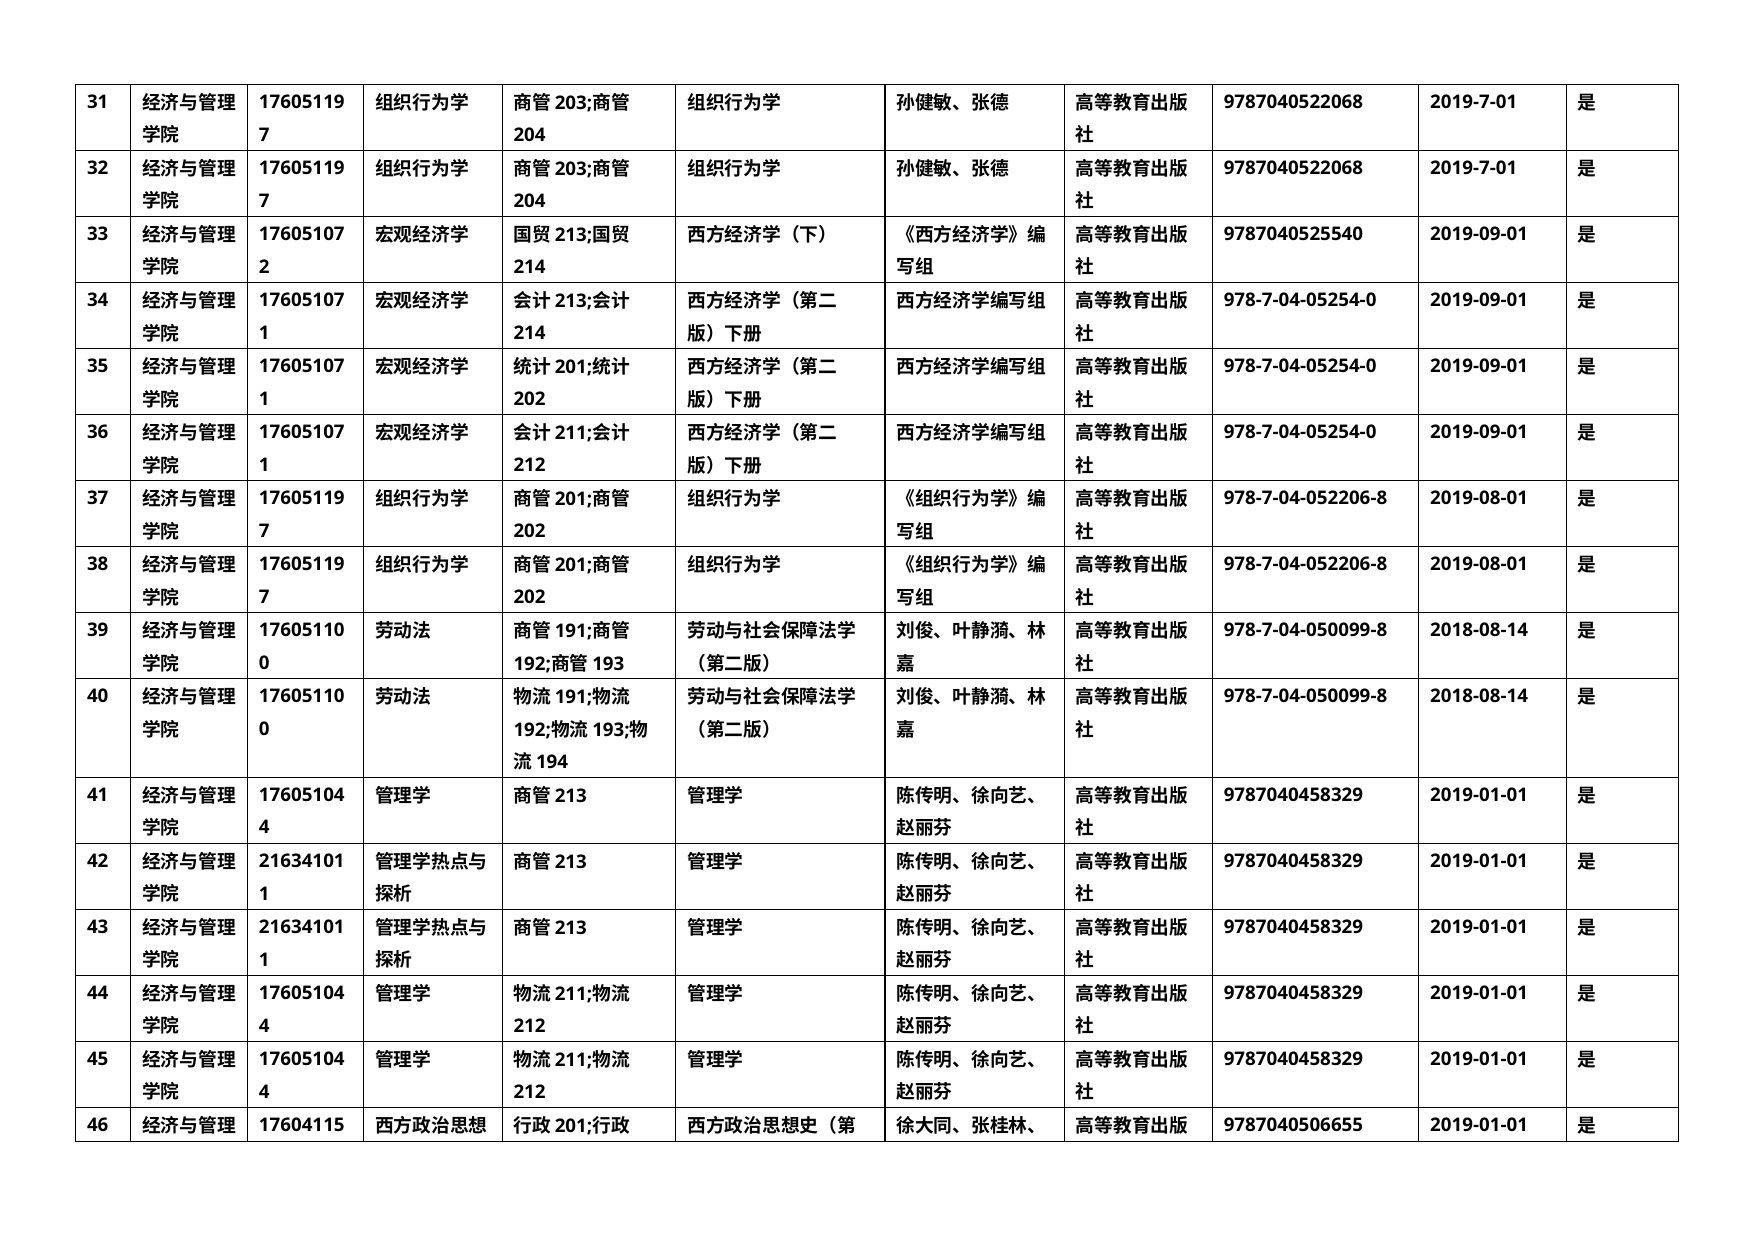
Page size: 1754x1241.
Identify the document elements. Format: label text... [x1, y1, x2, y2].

table_cell 9787040458329 [1213, 976, 1418, 1041]
table_cell 176051197 [248, 547, 363, 612]
table_cell 经济与管理学院 [131, 1108, 247, 1141]
table_cell 组织行为学 [676, 547, 884, 612]
table_cell 176051071 [248, 415, 363, 480]
table_cell 经济与管理学院 [131, 217, 247, 282]
table_cell 176051072 [248, 217, 363, 282]
table_cell 《组织行为学》编写组 [886, 547, 1064, 612]
table_cell 176051071 [248, 283, 363, 348]
table_cell 176051044 [248, 778, 363, 843]
table_cell 高等教育出版社 [1065, 844, 1212, 909]
table_cell 组织行为学 [676, 85, 884, 150]
table_cell 45 [76, 1042, 130, 1107]
table_cell 国贸213;国贸214 [503, 217, 675, 282]
table_cell 物流211;物流212 [503, 1042, 675, 1107]
table_cell 31 [76, 85, 130, 150]
table_cell 40 [76, 679, 130, 777]
table_cell 陈传明、徐向艺、赵丽芬 [886, 1042, 1064, 1107]
table_cell 孙健敏、张德 [886, 85, 1064, 150]
table_cell 978-7-04-05254-0 [1213, 349, 1418, 414]
table_cell 978-7-04-052206-8 [1213, 481, 1418, 546]
table_cell 经济与管理学院 [131, 349, 247, 414]
table_cell 35 [76, 349, 130, 414]
table_cell 是 [1567, 547, 1678, 612]
table_cell 西方经济学（第二版）下册 [676, 415, 884, 480]
table_cell 经济与管理学院 [131, 85, 247, 150]
table_cell 高等教育出版社 [1065, 976, 1212, 1041]
table_cell 9787040525540 [1213, 217, 1418, 282]
table_cell 是 [1567, 481, 1678, 546]
table_cell 46 [76, 1108, 130, 1141]
table_cell 是 [1567, 844, 1678, 909]
table_cell 9787040522068 [1213, 151, 1418, 216]
table_cell 高等教育出版社 [1065, 1042, 1212, 1107]
table_cell 徐大同、张桂林、高建、佟德志 [886, 1108, 1064, 1141]
table_cell 高等教育出版社 [1065, 217, 1212, 282]
table_cell 管理学 [364, 1042, 502, 1107]
table_cell 2019-7-01 [1419, 85, 1566, 150]
table_cell 商管213 [503, 844, 675, 909]
table_cell 管理学 [676, 844, 884, 909]
table_cell 陈传明、徐向艺、赵丽芬 [886, 844, 1064, 909]
table_cell 978-7-04-05254-0 [1213, 415, 1418, 480]
table_cell 经济与管理学院 [131, 1042, 247, 1107]
table_cell 陈传明、徐向艺、赵丽芬 [886, 976, 1064, 1041]
table_cell 管理学热点与探析 [364, 844, 502, 909]
table_cell 是 [1567, 151, 1678, 216]
table_cell 176051044 [248, 1042, 363, 1107]
table_cell 管理学 [676, 910, 884, 975]
table_cell 是 [1567, 283, 1678, 348]
table_cell 978-7-04-052206-8 [1213, 547, 1418, 612]
table_cell 商管213 [503, 910, 675, 975]
table_cell 孙健敏、张德 [886, 151, 1064, 216]
table_cell 经济与管理学院 [131, 481, 247, 546]
table_cell 劳动与社会保障法学（第二版） [676, 613, 884, 678]
table_cell 商管203;商管204 [503, 151, 675, 216]
table_cell 西方政治思想史 [364, 1108, 502, 1141]
table_cell 41 [76, 778, 130, 843]
table_cell 劳动法 [364, 613, 502, 678]
table_cell 2019-01-01 [1419, 1108, 1566, 1141]
table_cell 216341011 [248, 844, 363, 909]
table_cell 高等教育出版社 [1065, 910, 1212, 975]
table_cell 组织行为学 [364, 85, 502, 150]
table_cell 2019-01-01 [1419, 844, 1566, 909]
table_cell 38 [76, 547, 130, 612]
table_cell 高等教育出版社 [1065, 151, 1212, 216]
table_cell 9787040458329 [1213, 844, 1418, 909]
table_cell 经济与管理学院 [131, 283, 247, 348]
table_cell 商管203;商管204 [503, 85, 675, 150]
table_cell 176051044 [248, 976, 363, 1041]
table_cell 2019-01-01 [1419, 910, 1566, 975]
table_cell 西方经济学编写组 [886, 415, 1064, 480]
table_cell 会计213;会计214 [503, 283, 675, 348]
table_cell 高等教育出版社 [1065, 613, 1212, 678]
table_cell 《组织行为学》编写组 [886, 481, 1064, 546]
table_cell 西方经济学编写组 [886, 283, 1064, 348]
table_cell 是 [1567, 778, 1678, 843]
table_cell 是 [1567, 415, 1678, 480]
table_cell 2019-08-01 [1419, 481, 1566, 546]
table_cell 是 [1567, 85, 1678, 150]
table_cell 西方政治思想史（第二版) [676, 1108, 884, 1141]
table_cell 176051197 [248, 151, 363, 216]
table_cell 经济与管理学院 [131, 151, 247, 216]
table_cell 西方经济学（下） [676, 217, 884, 282]
table_cell 是 [1567, 613, 1678, 678]
table_cell 宏观经济学 [364, 349, 502, 414]
table_cell 33 [76, 217, 130, 282]
table_cell 39 [76, 613, 130, 678]
table_cell 176051197 [248, 481, 363, 546]
table_cell 经济与管理学院 [131, 910, 247, 975]
table_cell 9787040522068 [1213, 85, 1418, 150]
table_cell 组织行为学 [676, 481, 884, 546]
table_cell 2019-01-01 [1419, 976, 1566, 1041]
table_cell 978-7-04-050099-8 [1213, 679, 1418, 777]
table_cell 是 [1567, 679, 1678, 777]
table_cell 西方经济学（第二版）下册 [676, 283, 884, 348]
table_cell 是 [1567, 349, 1678, 414]
table_cell 高等教育出版社 [1065, 349, 1212, 414]
table_cell 经济与管理学院 [131, 415, 247, 480]
table_cell 2019-01-01 [1419, 1042, 1566, 1107]
table_cell 37 [76, 481, 130, 546]
table_cell 2019-01-01 [1419, 778, 1566, 843]
table_cell 行政201;行政202;行政203 [503, 1108, 675, 1141]
table_cell 商管201;商管202 [503, 547, 675, 612]
table_cell 物流211;物流212 [503, 976, 675, 1041]
table_cell 宏观经济学 [364, 283, 502, 348]
table_cell 西方经济学编写组 [886, 349, 1064, 414]
table_cell 经济与管理学院 [131, 679, 247, 777]
table_cell 经济与管理学院 [131, 976, 247, 1041]
table_cell 2019-08-01 [1419, 547, 1566, 612]
table_cell 高等教育出版社 [1065, 415, 1212, 480]
table_cell 会计211;会计212 [503, 415, 675, 480]
table_cell 高等教育出版社 [1065, 547, 1212, 612]
table_cell 216341011 [248, 910, 363, 975]
table_cell 陈传明、徐向艺、赵丽芬 [886, 778, 1064, 843]
table_cell 176051071 [248, 349, 363, 414]
table_cell 2019-09-01 [1419, 415, 1566, 480]
table_cell 43 [76, 910, 130, 975]
table_cell 高等教育出版社 [1065, 85, 1212, 150]
table_cell 42 [76, 844, 130, 909]
table_cell 978-7-04-050099-8 [1213, 613, 1418, 678]
table_cell 978-7-04-05254-0 [1213, 283, 1418, 348]
table_cell 管理学 [364, 976, 502, 1041]
table_cell 是 [1567, 1042, 1678, 1107]
table_cell 劳动法 [364, 679, 502, 777]
table_cell 高等教育出版社 [1065, 481, 1212, 546]
table_cell 32 [76, 151, 130, 216]
table_cell 经济与管理学院 [131, 844, 247, 909]
table_cell 组织行为学 [364, 481, 502, 546]
table_cell 176051100 [248, 679, 363, 777]
table_cell 是 [1567, 217, 1678, 282]
table_cell 管理学 [676, 1042, 884, 1107]
table_cell 2019-09-01 [1419, 283, 1566, 348]
table_cell 商管191;商管192;商管193 [503, 613, 675, 678]
table_cell 9787040506655 [1213, 1108, 1418, 1141]
table_cell 劳动与社会保障法学（第二版） [676, 679, 884, 777]
table_cell 管理学 [676, 976, 884, 1041]
table_cell 陈传明、徐向艺、赵丽芬 [886, 910, 1064, 975]
table_cell 是 [1567, 910, 1678, 975]
table_cell 34 [76, 283, 130, 348]
table_cell 9787040458329 [1213, 778, 1418, 843]
table_cell 宏观经济学 [364, 415, 502, 480]
table_cell 宏观经济学 [364, 217, 502, 282]
table_cell 9787040458329 [1213, 910, 1418, 975]
table_cell 商管213 [503, 778, 675, 843]
table_cell 2019-09-01 [1419, 217, 1566, 282]
table_cell 2018-08-14 [1419, 613, 1566, 678]
table_cell 高等教育出版社 [1065, 778, 1212, 843]
table_cell 2019-09-01 [1419, 349, 1566, 414]
table_cell 176041151 [248, 1108, 363, 1141]
table_cell 组织行为学 [364, 547, 502, 612]
table_cell 高等教育出版社 [1065, 283, 1212, 348]
table_cell 经济与管理学院 [131, 778, 247, 843]
table_cell 管理学 [676, 778, 884, 843]
table_cell 经济与管理学院 [131, 547, 247, 612]
table_cell 9787040458329 [1213, 1042, 1418, 1107]
table_cell 组织行为学 [364, 151, 502, 216]
table_cell 组织行为学 [676, 151, 884, 216]
table_cell 西方经济学（第二版）下册 [676, 349, 884, 414]
table_cell 管理学热点与探析 [364, 910, 502, 975]
table_cell 2019-7-01 [1419, 151, 1566, 216]
table_cell 经济与管理学院 [131, 613, 247, 678]
table_cell 176051100 [248, 613, 363, 678]
table_cell 统计201;统计202 [503, 349, 675, 414]
table_cell 是 [1567, 1108, 1678, 1141]
table_cell 《西方经济学》编写组 [886, 217, 1064, 282]
table_cell 176051197 [248, 85, 363, 150]
table_cell 44 [76, 976, 130, 1041]
table_cell 是 [1567, 976, 1678, 1041]
table_cell 商管201;商管202 [503, 481, 675, 546]
table_cell 物流191;物流192;物流193;物流194 [503, 679, 675, 777]
table_cell 36 [76, 415, 130, 480]
table_cell 刘俊、叶静漪、林嘉 [886, 679, 1064, 777]
table_cell 高等教育出版社 [1065, 679, 1212, 777]
table_cell 管理学 [364, 778, 502, 843]
table_cell 高等教育出版社 [1065, 1108, 1212, 1141]
table_cell 刘俊、叶静漪、林嘉 [886, 613, 1064, 678]
table_cell 2018-08-14 [1419, 679, 1566, 777]
